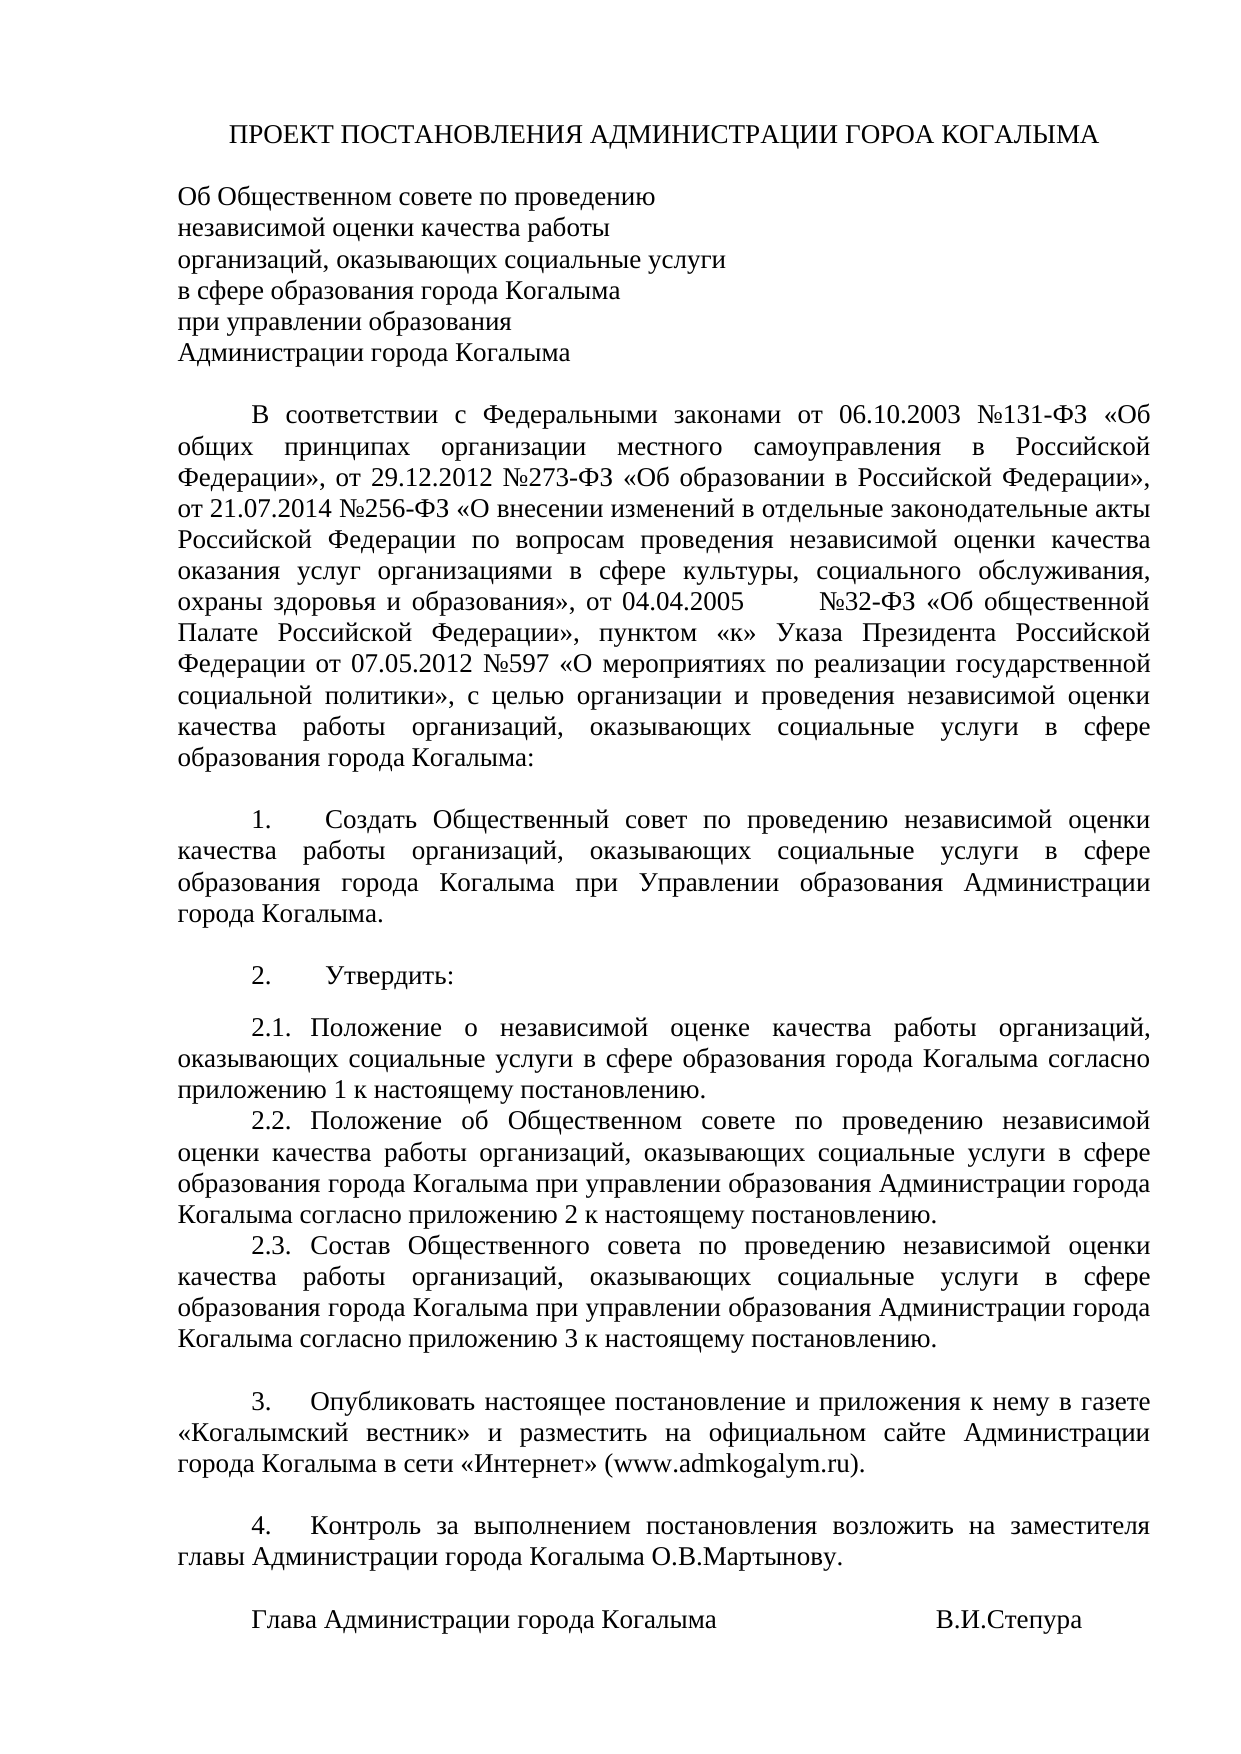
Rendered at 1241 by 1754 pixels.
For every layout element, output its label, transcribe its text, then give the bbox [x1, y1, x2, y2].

text Глава Администрации города Когалыма В.И.Степура [177, 1603, 1152, 1634]
text Администрации города Когалыма [177, 336, 1152, 367]
text при управлении образования [177, 305, 1152, 336]
text независимой оценки качества работы [177, 212, 1152, 243]
list Контроль за выполнением постановления возложить на заместителя главы Администрации города Когалыма О.В.Мартынову. [177, 1509, 1152, 1572]
list Положение об Общественном совете по проведению независимой оценки качества работы организаций, оказывающих социальные услуги в сфере образования города Когалыма при управлении образования Администрации города Когалыма согласно приложению 2 к настоящему постановлению. [177, 1104, 1152, 1229]
text ПРОЕКТ ПОСТАНОВЛЕНИЯ АДМИНИСТРАЦИИ ГОРОА КОГАЛЫМА [177, 118, 1152, 149]
list Положение о независимой оценке качества работы организаций, оказывающих социальные услуги в сфере образования города Когалыма согласно приложению 1 к настоящему постановлению. [177, 1011, 1152, 1104]
list Создать Общественный совет по проведению независимой оценки качества работы организаций, оказывающих социальные услуги в сфере образования города Когалыма при Управлении образования Администрации города Когалыма. [177, 803, 1152, 928]
list Опубликовать настоящее постановление и приложения к нему в газете «Когалымский вестник» и разместить на официальном сайте Администрации города Когалыма в сети «Интернет» (www.admkogalym.ru). [177, 1385, 1152, 1478]
list Утвердить: [177, 959, 1152, 990]
text В соответствии с Федеральными законами от 06.10.2003 №131-ФЗ «Об общих принципах организации местного самоуправления в Российской Федерации», от 29.12.2012 №273-ФЗ «Об образовании в Российской Федерации», от 21.07.2014 №256-ФЗ «О внесении изменений в отдельные законодательные акты Российской Федерации по вопросам проведения независимой оценки качества оказания услуг организациями в сфере культуры, социального обслуживания, охраны здоровья и образования», от 04.04.2005 №32-ФЗ «Об общественной Палате Российской Федерации», пунктом «к» Указа Президента Российской Федерации от 07.05.2012 №597 «О мероприятиях по реализации государственной социальной политики», с целью организации и проведения независимой оценки качества работы организаций, оказывающих социальные услуги в сфере образования города Когалыма: [177, 398, 1152, 772]
list Состав Общественного совета по проведению независимой оценки качества работы организаций, оказывающих социальные услуги в сфере образования города Когалыма при управлении образования Администрации города Когалыма согласно приложению 3 к настоящему постановлению. [177, 1229, 1152, 1354]
text в сфере образования города Когалыма [177, 274, 1152, 305]
text Об Общественном совете по проведению [177, 180, 1152, 212]
text организаций, оказывающих социальные услуги [177, 243, 1152, 274]
